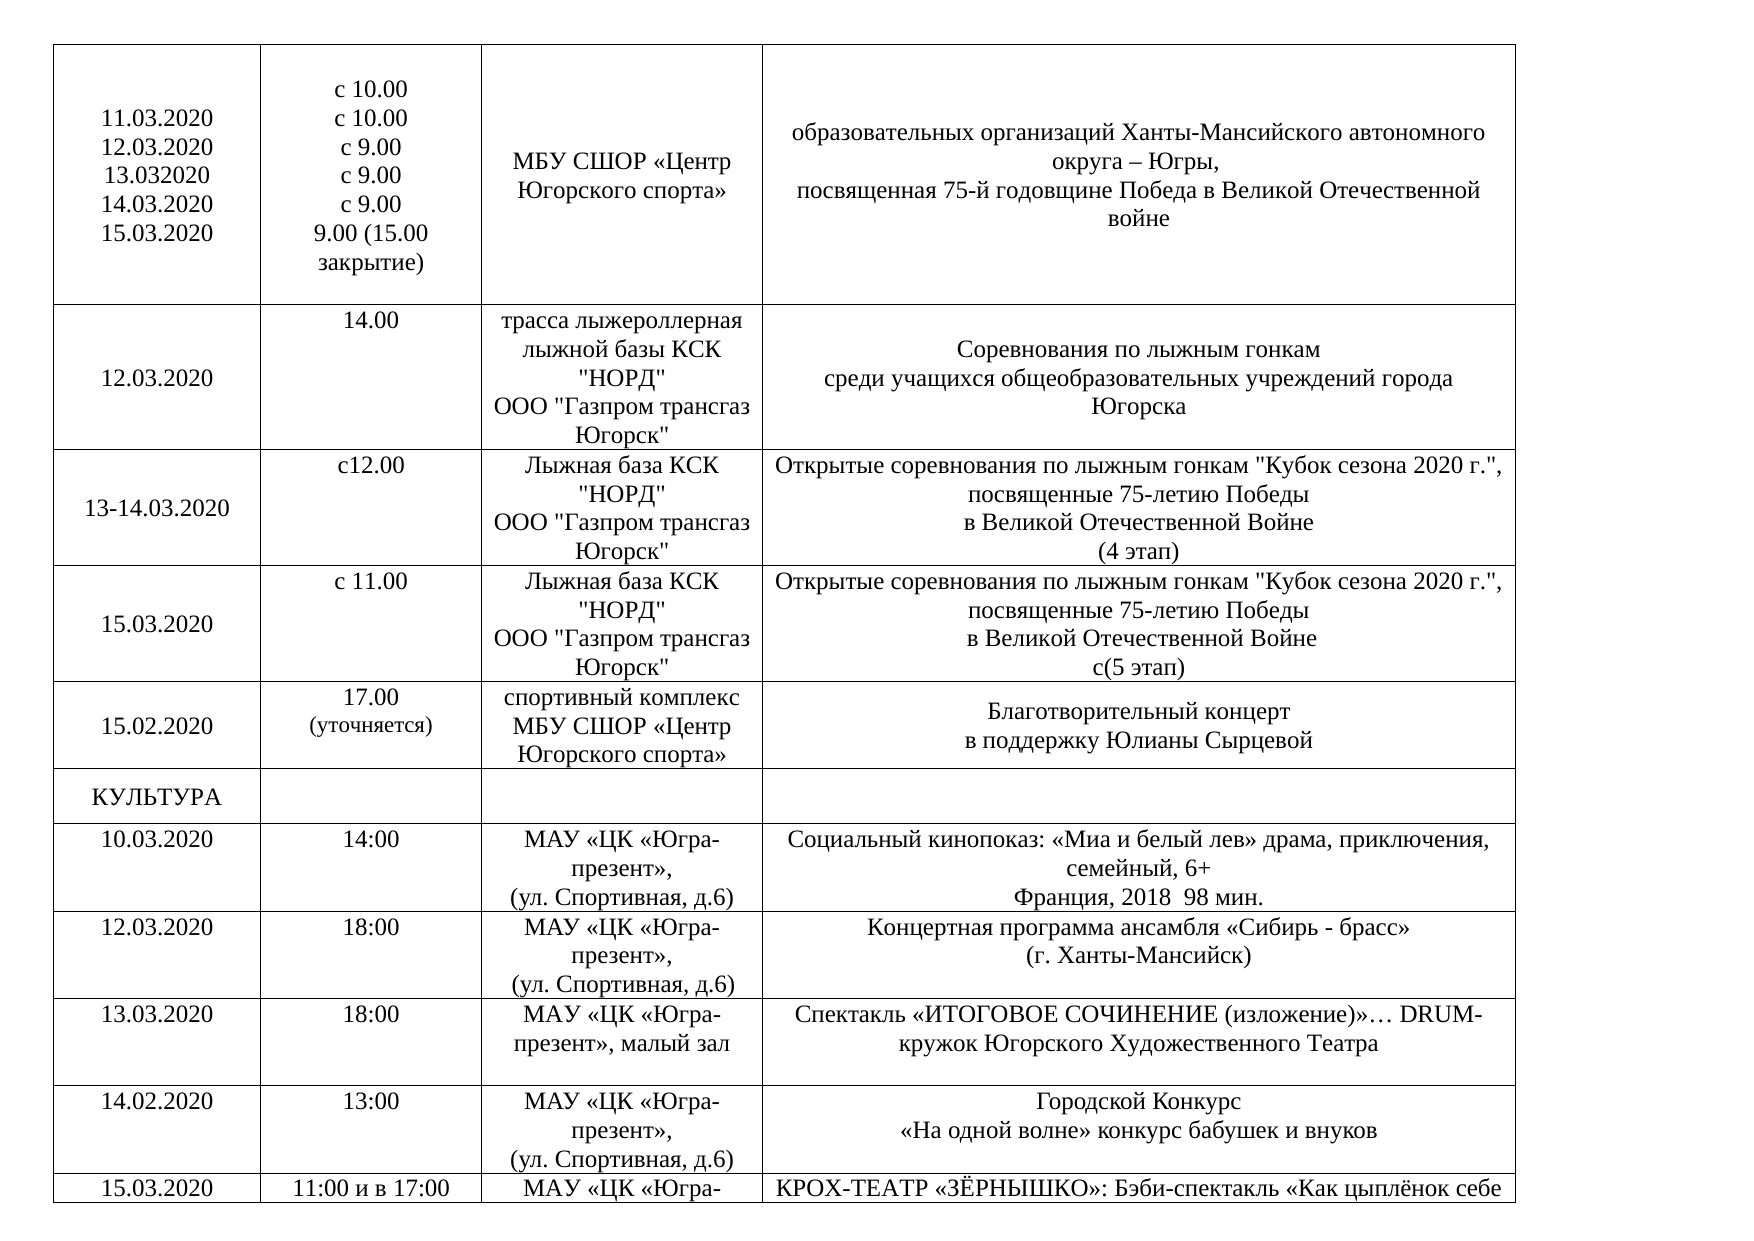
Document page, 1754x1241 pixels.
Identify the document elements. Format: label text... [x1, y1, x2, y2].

table_cell Концертная программа ансамбля «Сибирь - брасс» (г. Ханты-Мансийск) [763, 912, 1515, 998]
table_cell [261, 45, 481, 304]
table_cell 15.02.2020 [54, 682, 260, 768]
table_cell [261, 769, 481, 823]
table_cell 10.03.2020 [54, 824, 260, 911]
table_cell спортивный комплекс МБУ СШОР «Центр Югорского спорта» [482, 682, 762, 768]
table_cell 14.00 [261, 305, 481, 449]
table_cell с 11.00 [261, 566, 481, 681]
table_cell [763, 769, 1515, 823]
table_cell 18:00 [261, 912, 481, 998]
table_cell Спектакль «ИТОГОВОЕ СОЧИНЕНИЕ (изложение)»… DRUM-кружок Югорского Художественного Театра [763, 999, 1515, 1085]
table_cell 11:00 и в 17:00 [261, 1174, 481, 1202]
table_cell 15.03.2020 [54, 1174, 260, 1202]
table_cell с12.00 [261, 450, 481, 565]
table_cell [482, 1174, 762, 1202]
table_cell МАУ «ЦК «Югра-презент», (ул. Спортивная, д.6) [482, 1086, 762, 1172]
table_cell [763, 1174, 1515, 1202]
table_cell Соревнования по лыжным гонкам среди учащихся общеобразовательных учреждений города Югорска [763, 305, 1515, 449]
table_cell МАУ «ЦК «Югра-презент», (ул. Спортивная, д.6) [482, 912, 762, 998]
table_cell 12.03.2020 [54, 912, 260, 998]
table_cell 15.03.2020 [54, 566, 260, 681]
table_cell Открытые соревнования по лыжным гонкам "Кубок сезона 2020 г.", посвященные 75-летию Победы в Великой Отечественной Войне (4 этап) [763, 450, 1515, 565]
table_cell Социальный кинопоказ: «Миа и белый лев» драма, приключения, семейный, 6+ Франция, 2018 98 мин. [763, 824, 1515, 911]
table_cell 13.03.2020 [54, 999, 260, 1085]
table_cell Благотворительный концерт в поддержку Юлианы Сырцевой [763, 682, 1515, 768]
table_cell Лыжная база КСК "НОРД" ООО "Газпром трансгаз Югорск" [482, 450, 762, 565]
table_cell 14:00 [261, 824, 481, 911]
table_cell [763, 45, 1515, 304]
table_cell 13-14.03.2020 [54, 450, 260, 565]
table_cell МАУ «ЦК «Югра-презент», (ул. Спортивная, д.6) [482, 824, 762, 911]
table_cell 18:00 [261, 999, 481, 1085]
table_cell КУЛЬТУРА [54, 769, 260, 823]
table_cell 17.00 (уточняется) [261, 682, 481, 768]
table_cell Городской Конкурс «На одной волне» конкурс бабушек и внуков [763, 1086, 1515, 1172]
table_cell 12.03.2020 [54, 305, 260, 449]
table_cell 13:00 [261, 1086, 481, 1172]
table_cell трасса лыжероллерная лыжной базы КСК "НОРД" ООО "Газпром трансгаз Югорск" [482, 305, 762, 449]
table_cell 14.02.2020 [54, 1086, 260, 1172]
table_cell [482, 45, 762, 304]
table_cell Открытые соревнования по лыжным гонкам "Кубок сезона 2020 г.", посвященные 75-летию Победы в Великой Отечественной Войне с(5 этап) [763, 566, 1515, 681]
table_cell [54, 45, 260, 304]
table_cell МАУ «ЦК «Югра-презент», малый зал [482, 999, 762, 1085]
table_cell Лыжная база КСК "НОРД" ООО "Газпром трансгаз Югорск" [482, 566, 762, 681]
table_cell [482, 769, 762, 823]
